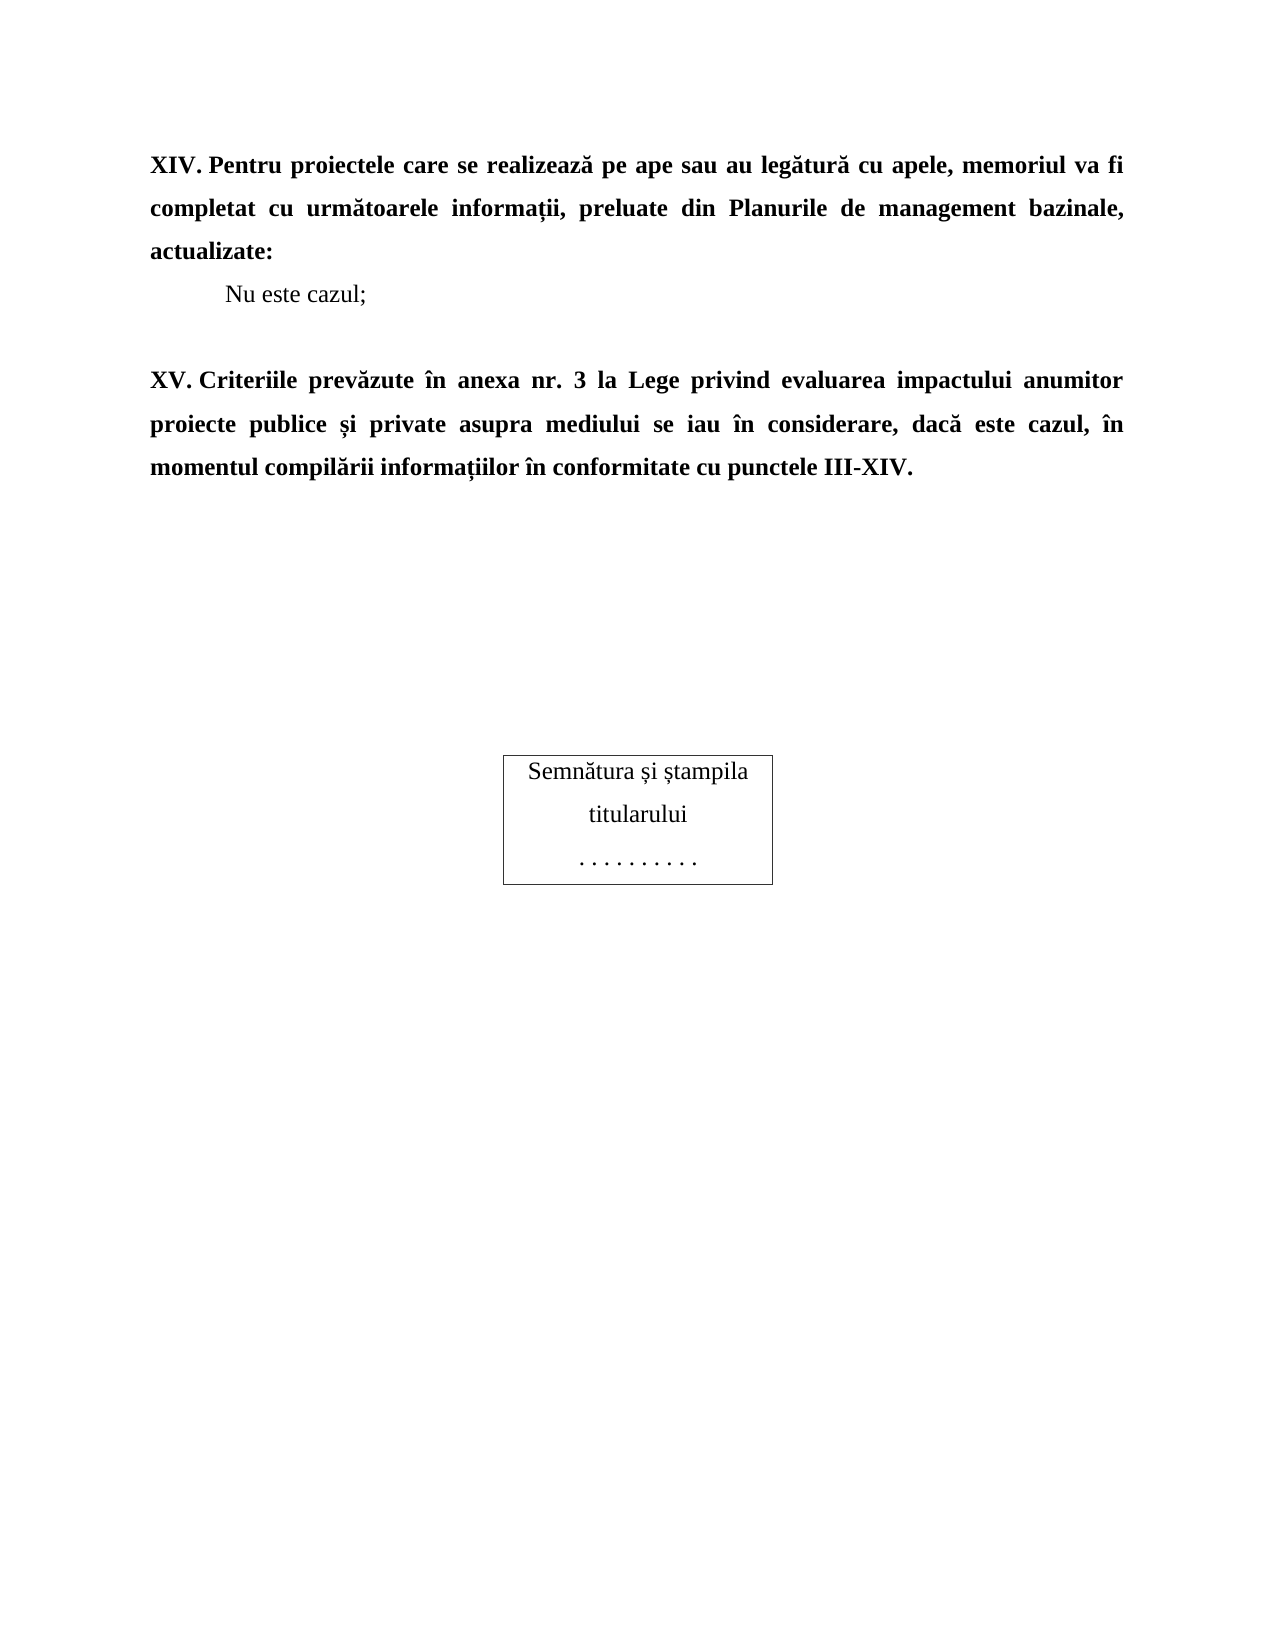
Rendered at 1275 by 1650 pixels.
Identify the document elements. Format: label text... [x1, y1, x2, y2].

text Nu este cazul; [150, 279, 1125, 308]
table_cell Semnătura și ștampila titularului . . . . . . . . . . [504, 756, 772, 884]
text XV. Criteriile prevăzute în anexa nr. 3 la Lege privind evaluarea impactului anumitor proiecte publice și private asupra mediului se iau în considerare, dacă este cazul, în momentul compilării informațiilor în conformitate cu punctele III-XIV. [150, 366, 1125, 481]
text XIV. Pentru proiectele care se realizează pe ape sau au legătură cu apele, memoriul va fi completat cu următoarele informații, preluate din Planurile de management bazinale, actualizate: [150, 150, 1125, 265]
